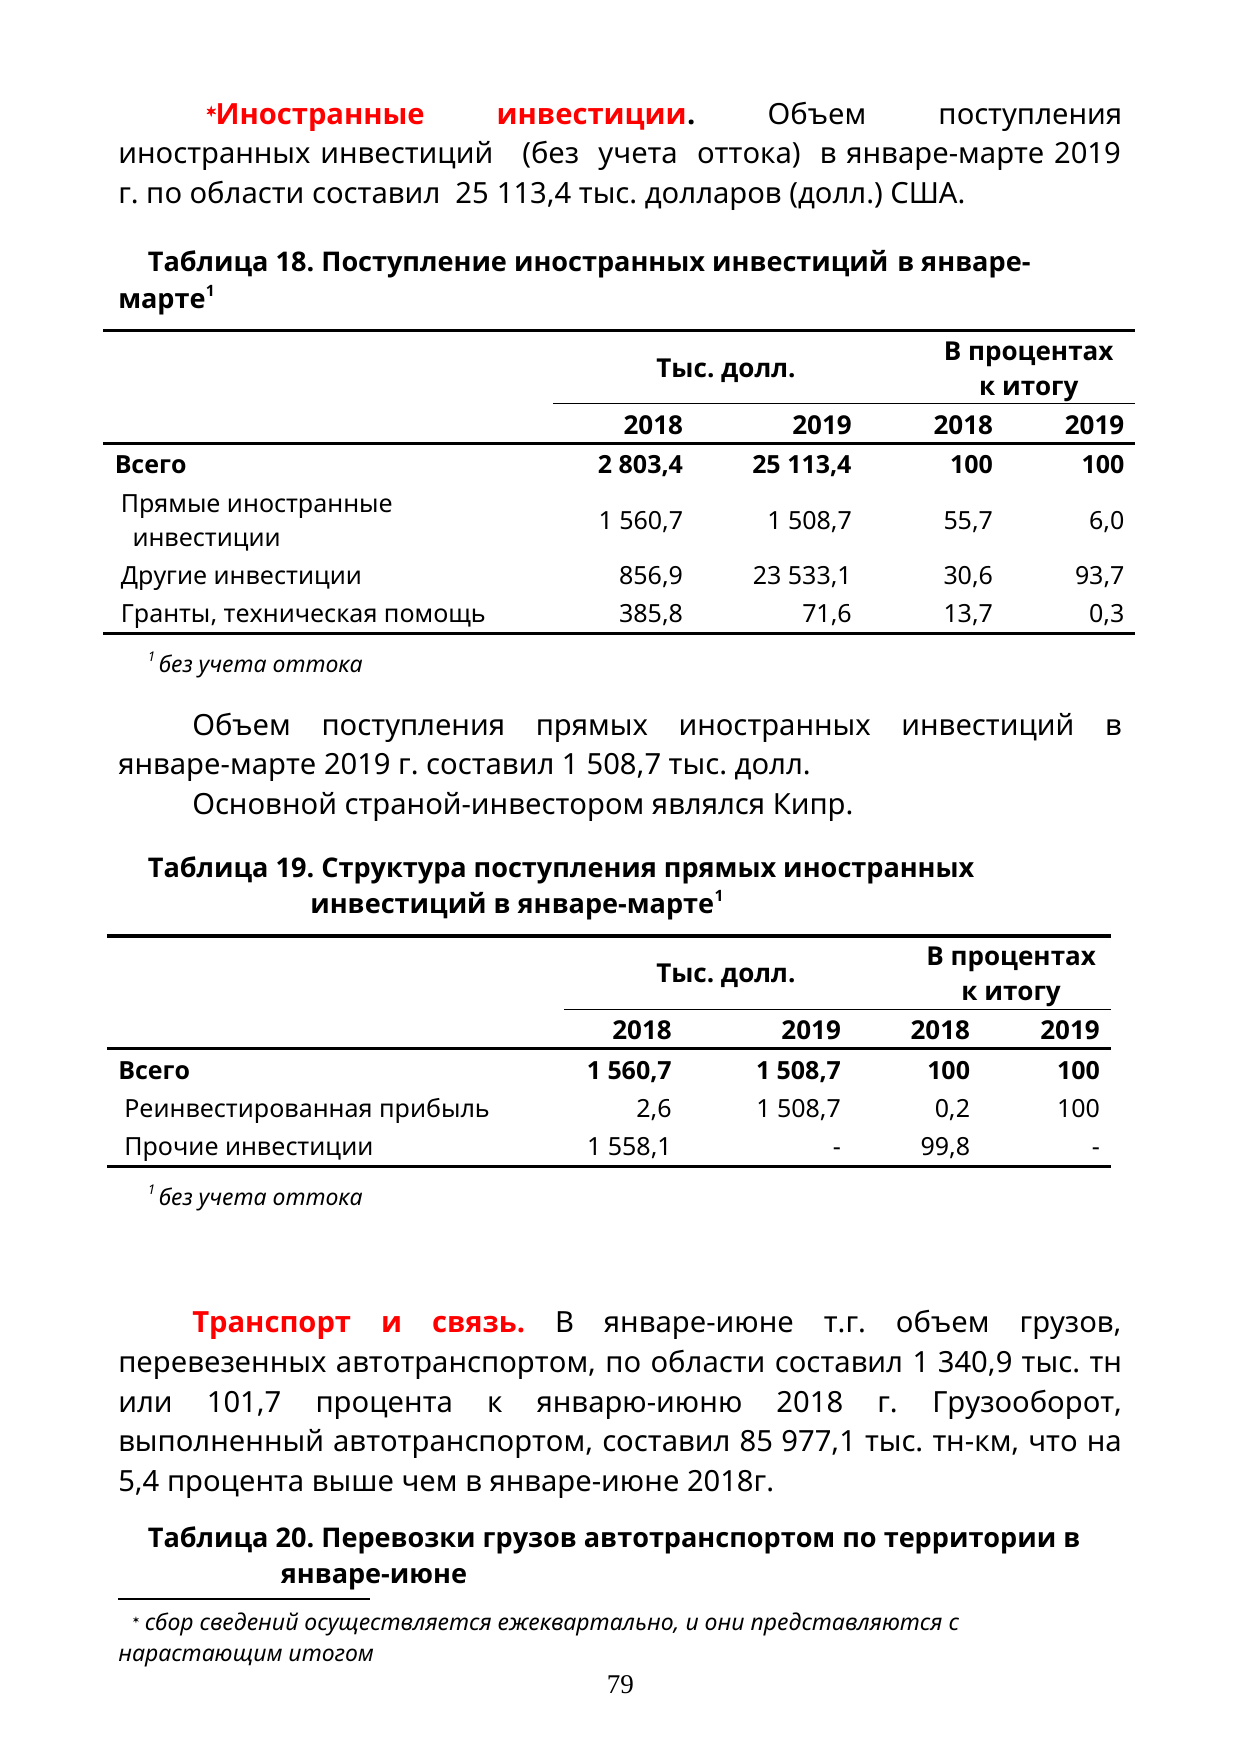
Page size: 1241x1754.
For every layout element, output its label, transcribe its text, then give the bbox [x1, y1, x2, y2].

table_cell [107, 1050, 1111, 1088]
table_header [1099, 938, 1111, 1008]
text Основной страной-инвестором являлся Кипр. [118, 783, 1122, 823]
text Таблица 18. Поступление иностранных инвестиций в январе-марте1 [118, 243, 1122, 317]
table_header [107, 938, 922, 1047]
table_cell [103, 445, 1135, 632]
text Иностранные инвестиции. Объем поступления иностранных инвестиций (без учета оттока) в январе-марте 2019 г. по области составил 25 113,4 тыс. долларов (долл.) США. [118, 93, 1122, 212]
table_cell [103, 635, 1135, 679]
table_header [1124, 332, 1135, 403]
text Объем поступления прямых иностранных инвестиций в январе-марте 2019 г. составил 1 508,7 тыс. долл. [118, 704, 1122, 783]
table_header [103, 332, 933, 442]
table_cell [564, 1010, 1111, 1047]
text Таблица 19. Структура поступления прямых иностранных инвестиций в январе-марте1 [148, 848, 1137, 922]
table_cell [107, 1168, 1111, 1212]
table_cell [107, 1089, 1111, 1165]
text Таблица 20. Перевозки грузов автотранспортом по территории в январе-июне [148, 1518, 1134, 1592]
text Транспорт и связь. В январе-июне т.г. объем грузов, перевезенных автотранспортом, по области составил 1 340,9 тыс. тн или 101,7 процента к январю-июню 2018 г. Грузооборот, выполненный автотранспортом, составил 85 977,1 тыс. тн-км, что на 5,4 процента выше чем в январе-июне 2018г. [118, 1301, 1122, 1500]
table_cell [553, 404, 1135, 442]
